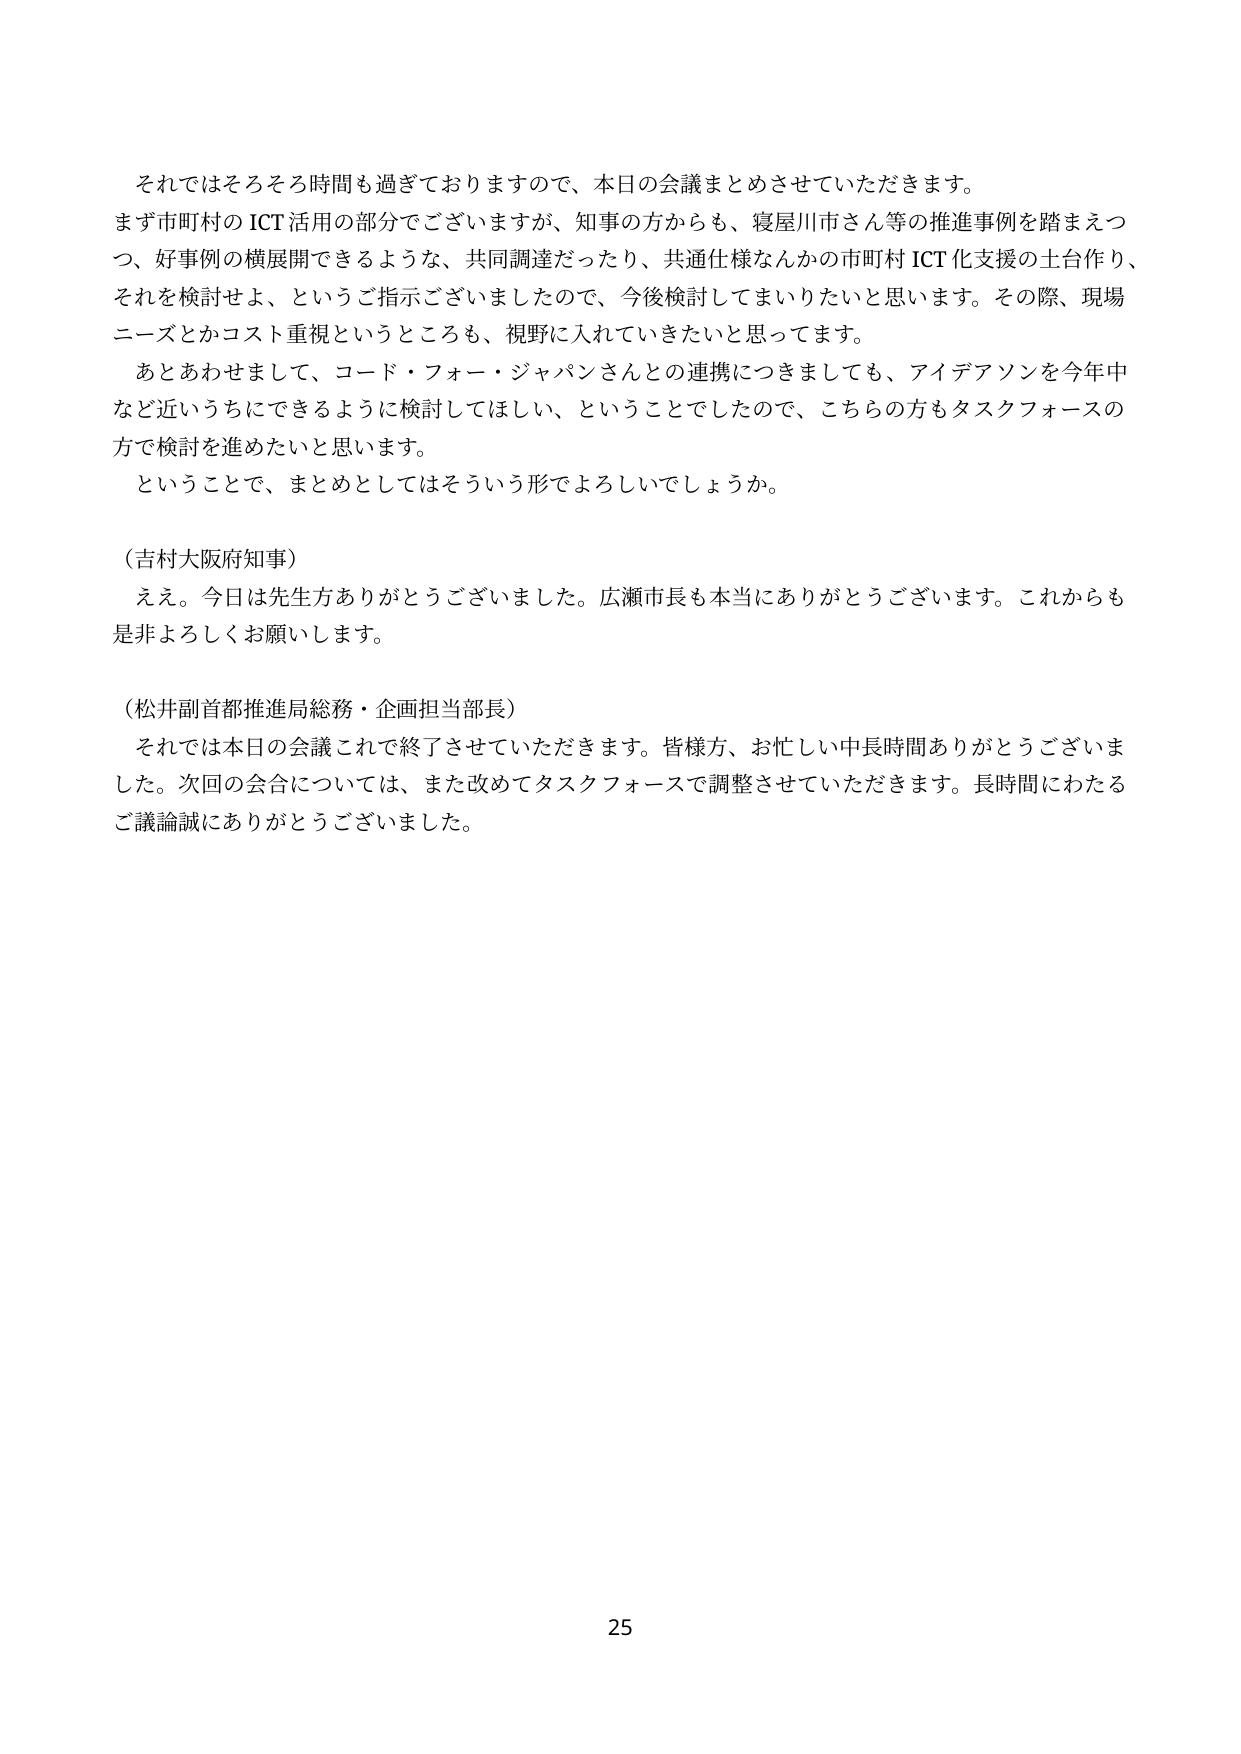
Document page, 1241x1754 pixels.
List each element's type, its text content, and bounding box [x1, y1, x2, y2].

text それではそろそろ時間も過ぎておりますので、本日の会議まとめさせていただきます。 [112, 164, 1128, 202]
text まず市町村のICT活用の部分でございますが、知事の方からも、寝屋川市さん等の推進事例を踏まえつつ、好事例の横展開できるような、共同調達だったり、共通仕様なんかの市町村ICT化支援の土台作り、それを検討せよ、というご指示ございましたので、今後検討してまいりたいと思います。その際、現場ニーズとかコスト重視というところも、視野に入れていきたいと思ってます。 [112, 202, 1128, 352]
text それでは本日の会議これで終了させていただきます。皆様方、お忙しい中長時間ありがとうございました。次回の会合については、また改めてタスクフォースで調整させていただきます。長時間にわたるご議論誠にありがとうございました。 [112, 727, 1128, 839]
text ええ。今日は先生方ありがとうございました。広瀬市長も本当にありがとうございます。これからも是非よろしくお願いします。 [112, 577, 1128, 652]
text あとあわせまして、コード・フォー・ジャパンさんとの連携につきましても、アイデアソンを今年中など近いうちにできるように検討してほしい、ということでしたので、こちらの方もタスクフォースの方で検討を進めたいと思います。 [112, 352, 1128, 464]
text （吉村大阪府知事） [112, 539, 1128, 577]
text （松井副首都推進局総務・企画担当部長） [112, 689, 1128, 727]
text ということで、まとめとしてはそういう形でよろしいでしょうか。 [112, 464, 1128, 502]
